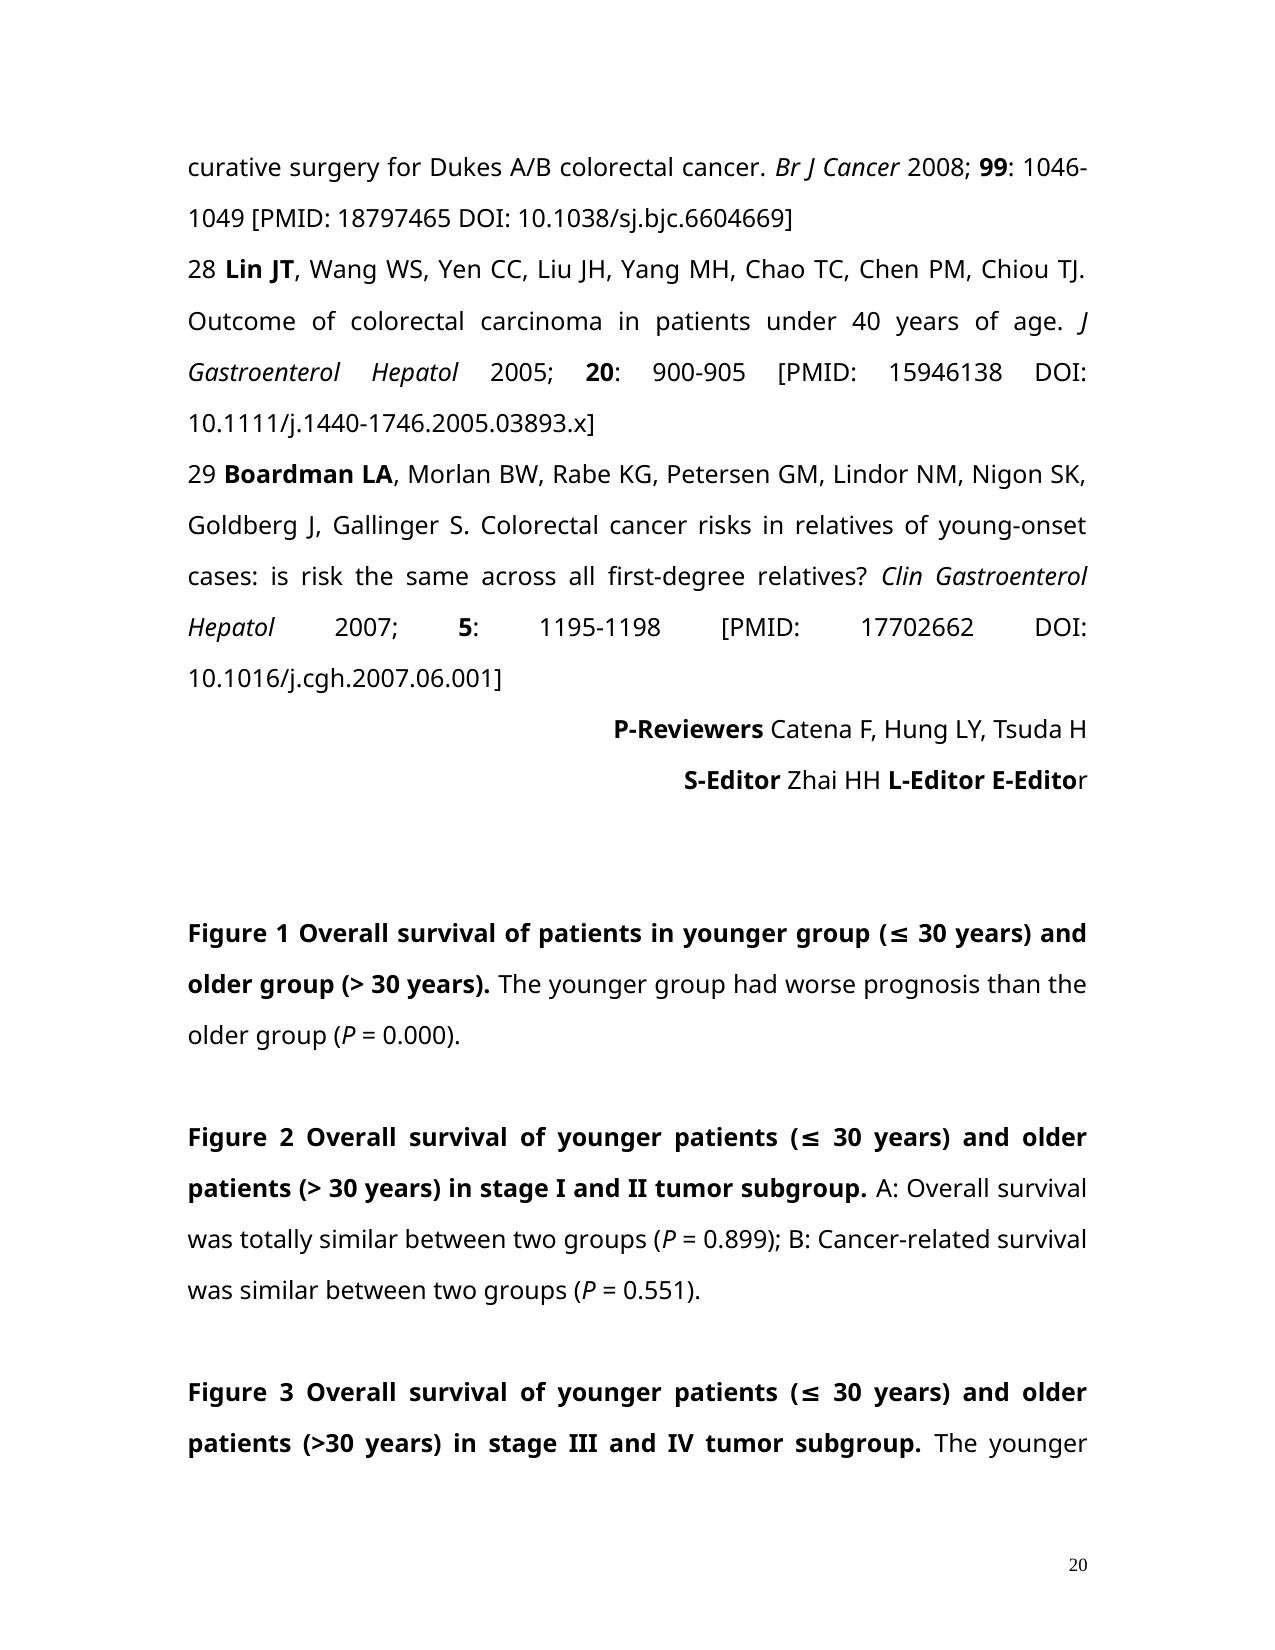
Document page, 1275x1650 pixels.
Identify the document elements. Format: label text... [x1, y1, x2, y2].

text P-Reviewers Catena F, Hung LY, Tsuda H [187, 711, 1087, 746]
text Figure 1 Overall survival of patients in younger group (≤ 30 years) and older group (> 30 years). The younger group had worse prognosis than the older group (P = 0.000). [187, 916, 1087, 1052]
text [187, 1375, 1087, 1460]
text 29 Boardman LA, Morlan BW, Rabe KG, Petersen GM, Lindor NM, Nigon SK, Goldberg J, Gallinger S. Colorectal cancer risks in relatives of young-onset cases: is risk the same across all first-degree relatives? Clin Gastroenterol Hepatol 2007; 5: 1195-1198 [PMID: 17702662 DOI: 10.1016/j.cgh.2007.06.001] [187, 456, 1087, 694]
text Figure 2 Overall survival of younger patients (≤ 30 years) and older patients (> 30 years) in stage I and II tumor subgroup. A: Overall survival was totally similar between two groups (P = 0.899); B: Cancer-related survival was similar between two groups (P = 0.551). [187, 1120, 1087, 1307]
text S-Editor Zhai HH L-Editor E-Editor [187, 762, 1087, 797]
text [187, 150, 1087, 235]
text 28 Lin JT, Wang WS, Yen CC, Liu JH, Yang MH, Chao TC, Chen PM, Chiou TJ. Outcome of colorectal carcinoma in patients under 40 years of age. J Gastroenterol Hepatol 2005; 20: 900-905 [PMID: 15946138 DOI: 10.1111/j.1440-1746.2005.03893.x] [187, 252, 1087, 439]
